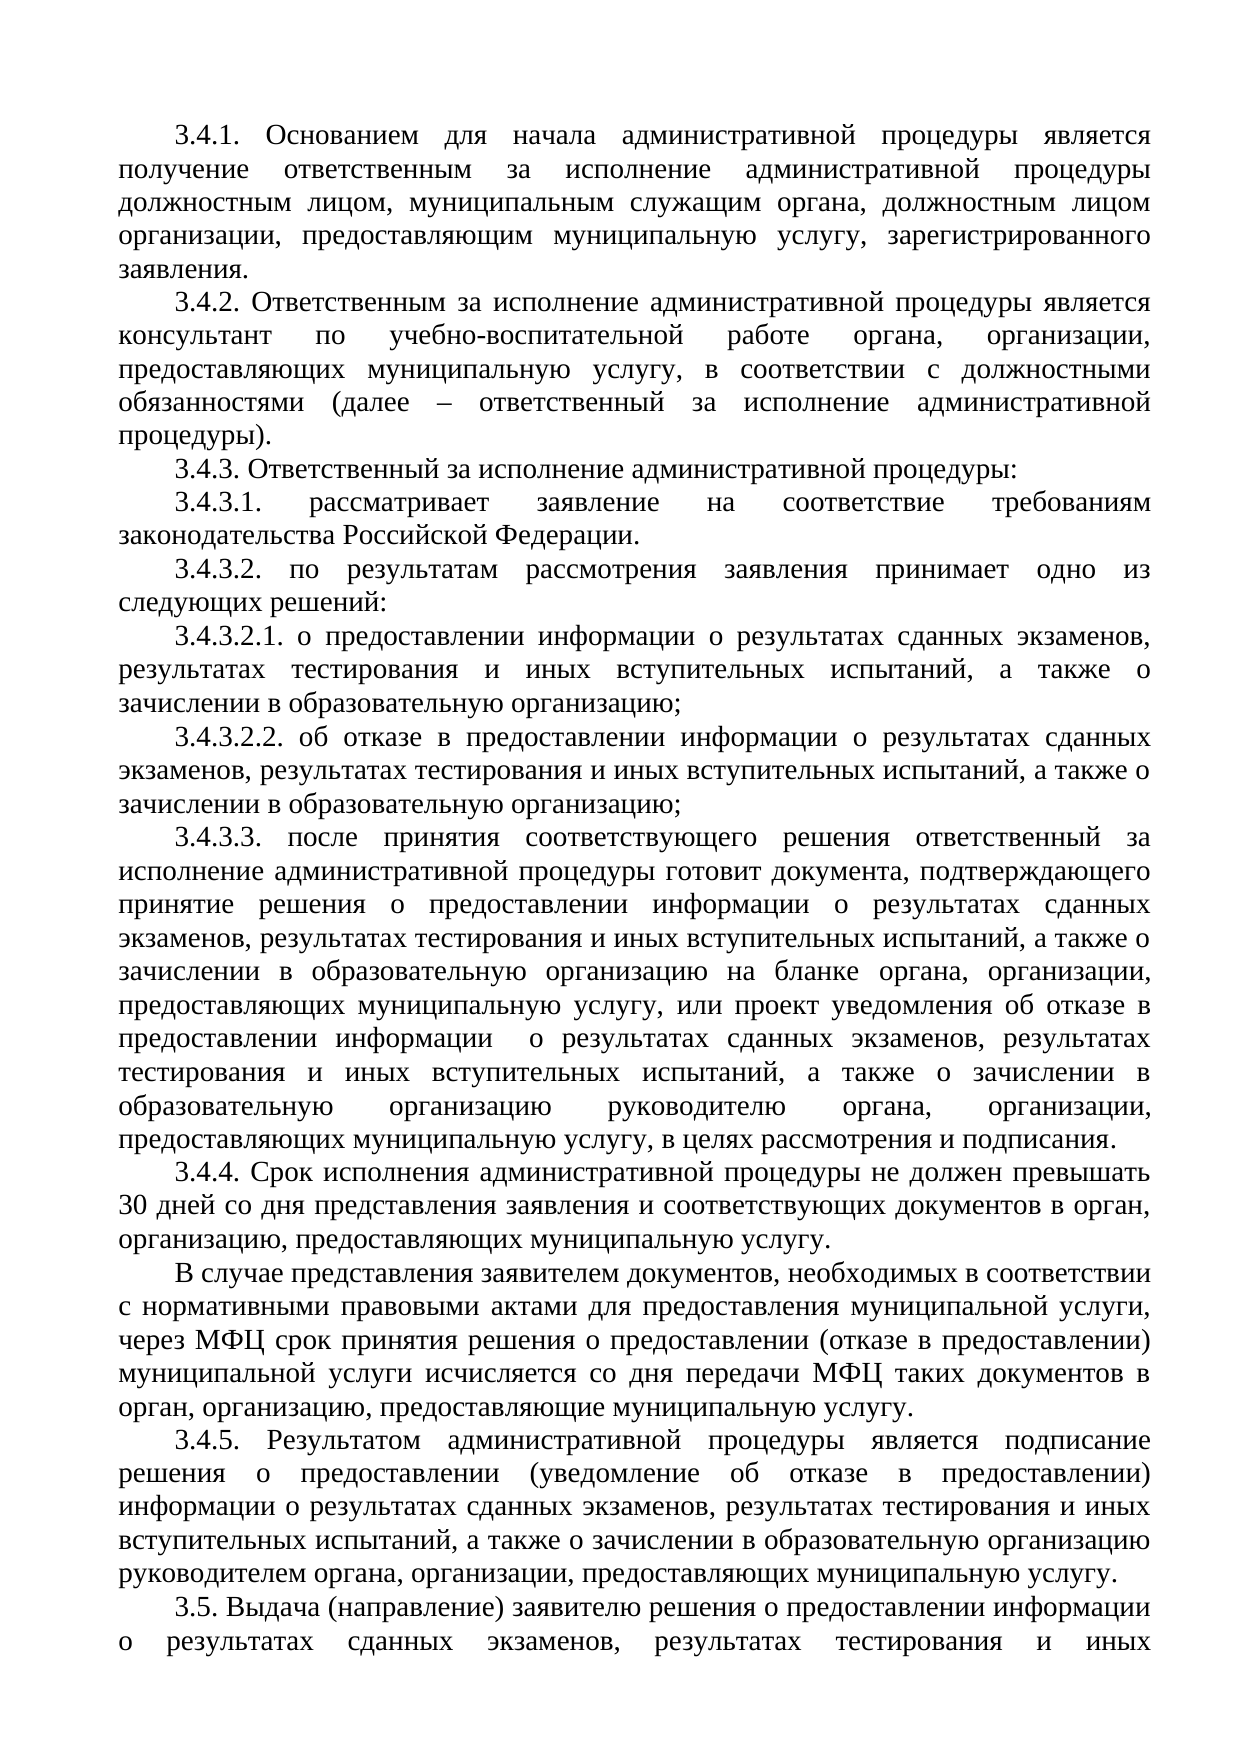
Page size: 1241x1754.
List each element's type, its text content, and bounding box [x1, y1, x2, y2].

text 3.4.3.2.1. о предоставлении информации о результатах сданных экзаменов, результатах тестирования и иных вступительных испытаний, а также о зачислении в образовательную организацию; [118, 618, 1152, 719]
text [118, 1589, 1152, 1656]
text 3.4.5. Результатом административной процедуры является подписание решения о предоставлении (уведомление об отказе в предоставлении) информации о результатах сданных экзаменов, результатах тестирования и иных вступительных испытаний, а также о зачислении в образовательную организацию руководителем органа, организации, предоставляющих муниципальную услугу. [118, 1422, 1152, 1589]
text 3.4.1. Основанием для начала административной процедуры является получение ответственным за исполнение административной процедуры должностным лицом, муниципальным служащим органа, должностным лицом организации, предоставляющим муниципальную услугу, зарегистрированного заявления. [118, 118, 1152, 285]
text 3.4.3.3. после принятия соответствующего решения ответственный за исполнение административной процедуры готовит документа, подтверждающего принятие решения о предоставлении информации о результатах сданных экзаменов, результатах тестирования и иных вступительных испытаний, а также о зачислении в образовательную организацию на бланке органа, организации, предоставляющих муниципальную услугу, или проект уведомления об отказе в предоставлении информации о результатах сданных экзаменов, результатах тестирования и иных вступительных испытаний, а также о зачислении в образовательную организацию руководителю органа, организации, предоставляющих муниципальную услугу, в целях рассмотрения и подписания. [118, 819, 1152, 1155]
text В случае представления заявителем документов, необходимых в соответствии с нормативными правовыми актами для предоставления муниципальной услуги, через МФЦ срок принятия решения о предоставлении (отказе в предоставлении) муниципальной услуги исчисляется со дня передачи МФЦ таких документов в орган, организацию, предоставляющие муниципальную услугу. [118, 1255, 1152, 1422]
text 3.4.3.1. рассматривает заявление на соответствие требованиям законодательства Российской Федерации. [118, 485, 1152, 551]
text 3.4.2. Ответственным за исполнение административной процедуры является консультант по учебно-воспитательной работе органа, организации, предоставляющих муниципальную услугу, в соответствии с должностными обязанностями (далее – ответственный за исполнение административной процедуры). [118, 285, 1152, 451]
text 3.4.4. Срок исполнения административной процедуры не должен превышать 30 дней со дня представления заявления и соответствующих документов в орган, организацию, предоставляющих муниципальную услугу. [118, 1155, 1152, 1255]
text 3.4.3.2. по результатам рассмотрения заявления принимает одно из следующих решений: [118, 551, 1152, 618]
text 3.4.3.2.2. об отказе в предоставлении информации о результатах сданных экзаменов, результатах тестирования и иных вступительных испытаний, а также о зачислении в образовательную организацию; [118, 719, 1152, 819]
text 3.4.3. Ответственный за исполнение административной процедуры: [118, 451, 1152, 485]
